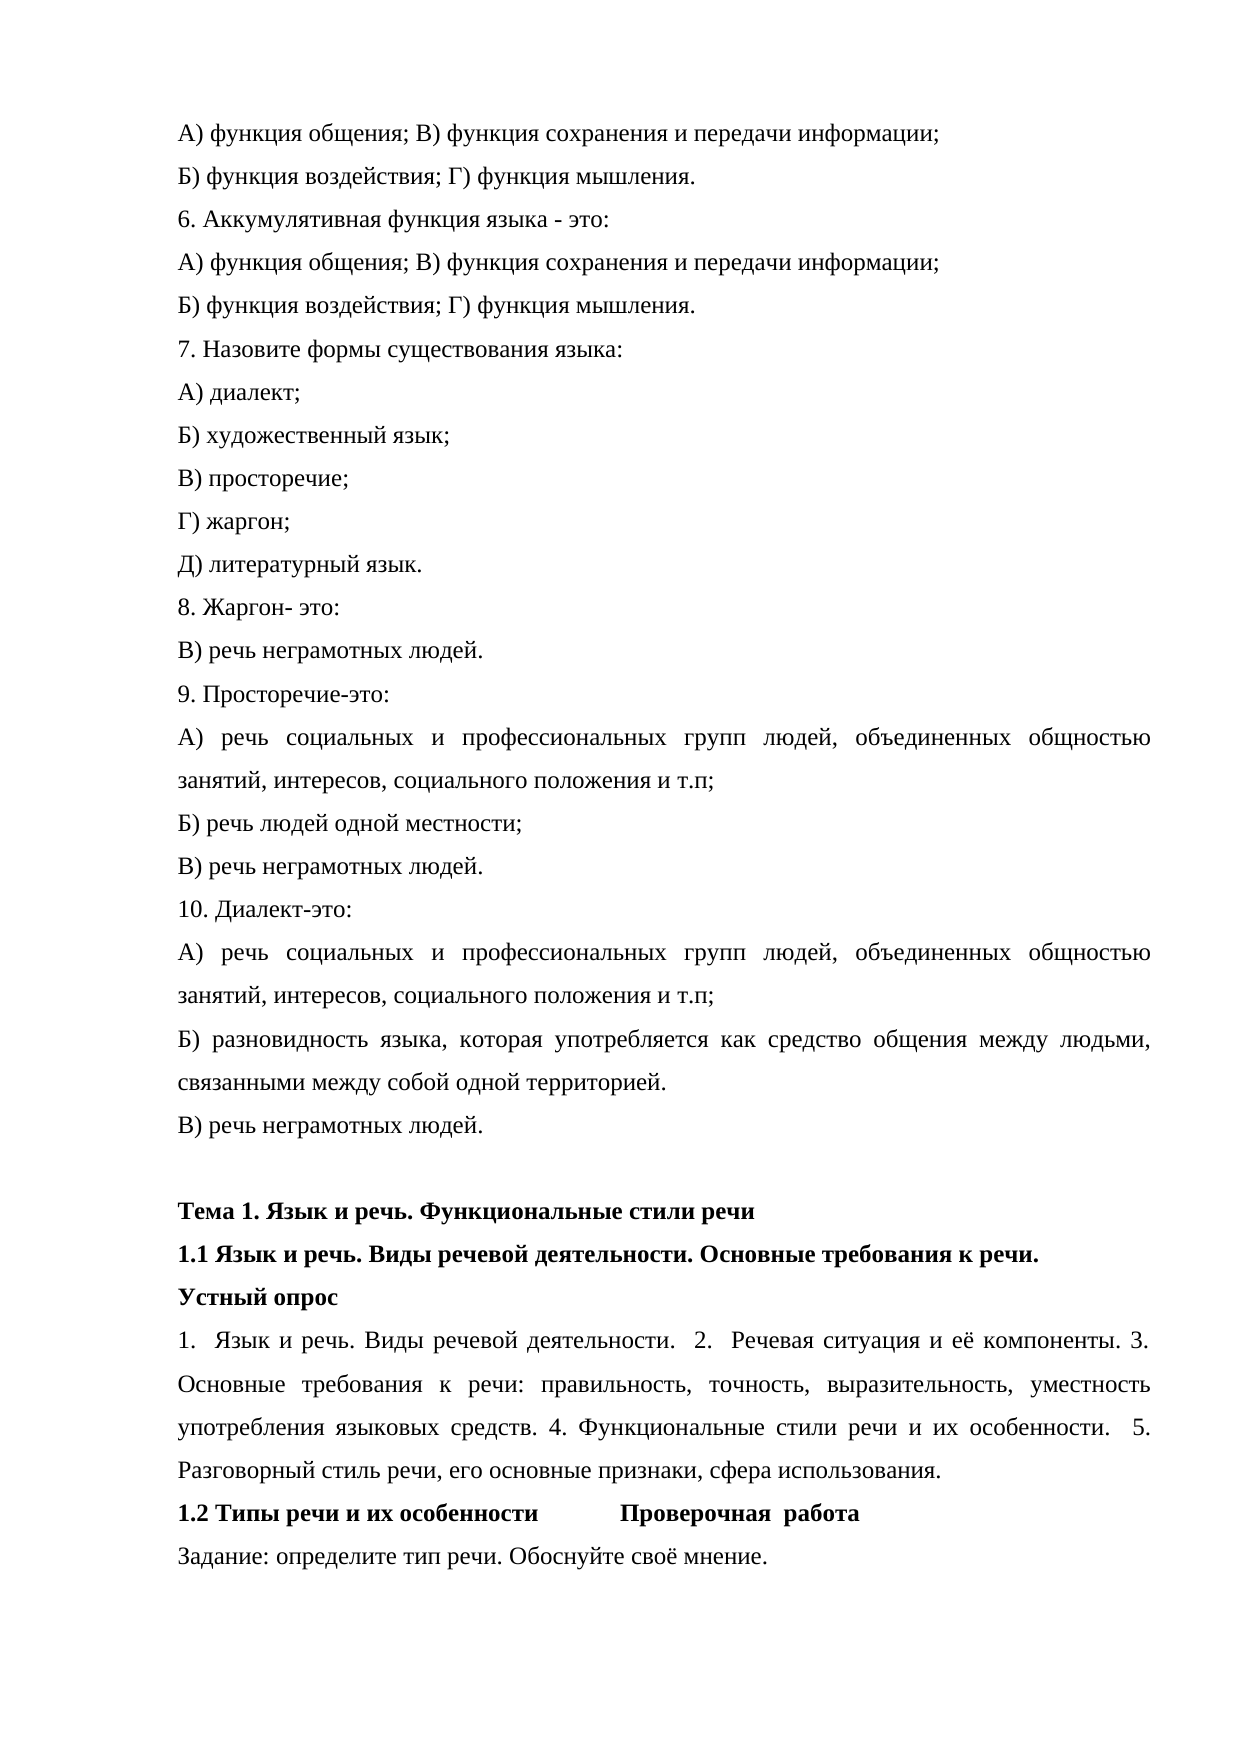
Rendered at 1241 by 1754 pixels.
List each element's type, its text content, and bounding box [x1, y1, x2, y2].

text 8. Жаргон- это: [177, 592, 1152, 621]
text В) речь неграмотных людей. [177, 851, 1152, 880]
text В) речь неграмотных людей. [177, 636, 1152, 664]
text 1.1 Язык и речь. Виды речевой деятельности. Основные требования к речи. [177, 1239, 1152, 1268]
text 6. Аккумулятивная функция языка - это: [177, 204, 1152, 233]
text 9. Просторечие-это: [177, 679, 1152, 707]
text 1. Язык и речь. Виды речевой деятельности. 2. Речевая ситуация и её компоненты. 3. Основные требования к речи: правильность, точность, выразительность, уместность употребления языковых средств. 4. Функциональные стили речи и их особенности. 5. Разговорный стиль речи, его основные признаки, сфера использования. [177, 1326, 1152, 1484]
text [177, 118, 1152, 147]
text Г) жаргон; [177, 506, 1152, 535]
text 10. Диалект-это: [177, 894, 1152, 923]
text 1.2 Типы речи и их особенности Проверочная работа [177, 1498, 1152, 1527]
text Б) разновидность языка, которая употребляется как средство общения между людьми, связанными между собой одной территорией. [177, 1024, 1152, 1096]
text Б) речь людей одной местности; [177, 808, 1152, 837]
text Задание: определите тип речи. Обоснуйте своё мнение. [177, 1541, 1152, 1570]
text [177, 247, 1152, 276]
text Б) функция воздействия; Г) функция мышления. [177, 291, 1152, 319]
text В) речь неграмотных людей. [177, 1110, 1152, 1139]
text Д) литературный язык. [177, 549, 1152, 578]
text 7. Назовите формы существования языка: [177, 334, 1152, 362]
text А) речь социальных и профессиональных групп людей, объединенных общностью занятий, интересов, социального положения и т.п; [177, 722, 1152, 794]
text Тема 1. Язык и речь. Функциональные стили речи [177, 1196, 1152, 1225]
text А) диалект; [177, 377, 1152, 406]
text А) речь социальных и профессиональных групп людей, объединенных общностью занятий, интересов, социального положения и т.п; [177, 937, 1152, 1009]
text Устный опрос [177, 1282, 1152, 1311]
text Б) художественный язык; [177, 420, 1152, 449]
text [177, 161, 1152, 190]
text В) просторечие; [177, 463, 1152, 492]
